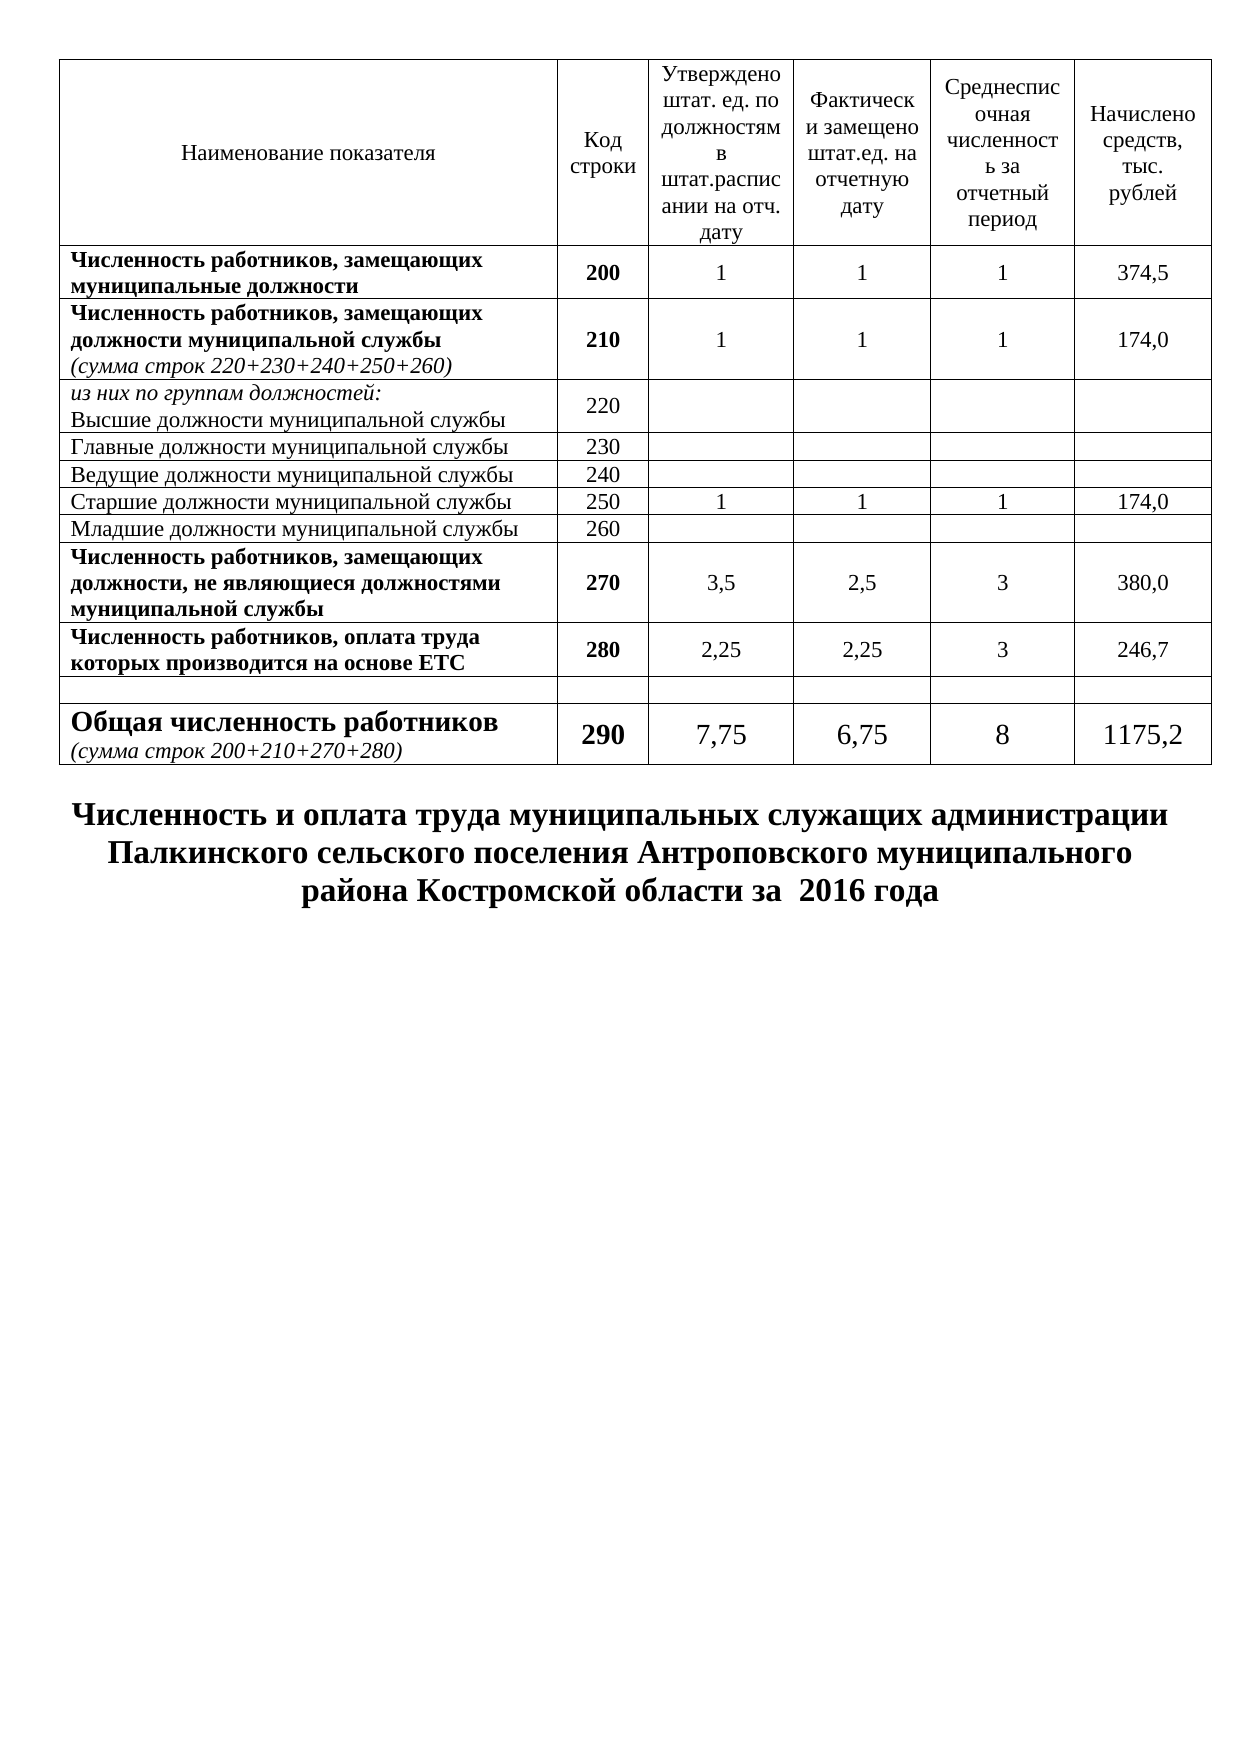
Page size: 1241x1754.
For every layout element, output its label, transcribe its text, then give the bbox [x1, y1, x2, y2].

table_cell [1075, 380, 1211, 432]
table_cell [649, 380, 793, 432]
table_cell 1 [794, 488, 930, 514]
table_cell 1 [931, 246, 1074, 298]
table_cell 220 [558, 380, 648, 432]
table_cell [1075, 677, 1211, 703]
table_cell 2,25 [794, 623, 930, 676]
table_cell 1 [794, 299, 930, 378]
table_cell 290 [558, 704, 648, 764]
table_cell 260 [558, 515, 648, 542]
table_header Среднесписочная численность за отчетный период [931, 60, 1074, 244]
table_cell 240 [558, 461, 648, 487]
table_cell Общая численность работников (сумма строк 200+210+270+280) [60, 704, 557, 764]
table_cell Ведущие должности муниципальной службы [60, 461, 557, 487]
table_cell 1175,2 [1075, 704, 1211, 764]
table_cell [794, 380, 930, 432]
table_cell Младшие должности муниципальной службы [60, 515, 557, 542]
table_cell 374,5 [1075, 246, 1211, 298]
table_cell [794, 461, 930, 487]
table_cell 3,5 [649, 543, 793, 622]
table_cell 7,75 [649, 704, 793, 764]
table_cell 1 [649, 488, 793, 514]
table_cell 1 [649, 299, 793, 378]
table_cell 3 [931, 543, 1074, 622]
table_header Начислено средств, тыс. рублей [1075, 60, 1211, 244]
table_cell [649, 433, 793, 459]
table_cell [794, 515, 930, 542]
table_cell [931, 380, 1074, 432]
table_cell [931, 515, 1074, 542]
table_cell 200 [558, 246, 648, 298]
table_cell Численность работников, замещающих муниципальные должности [60, 246, 557, 298]
table_cell 3 [931, 623, 1074, 676]
table_cell 1 [649, 246, 793, 298]
table_cell 280 [558, 623, 648, 676]
table_cell Численность работников, замещающих должности, не являющиеся должностями муниципальной службы [60, 543, 557, 622]
table_header Наименование показателя [60, 60, 557, 244]
table_cell Главные должности муниципальной службы [60, 433, 557, 459]
table_cell Численность работников, замещающих должности муниципальной службы (сумма строк 220+230+240+250+260) [60, 299, 557, 378]
table_header Фактически замещено штат.ед. на отчетную дату [794, 60, 930, 244]
text Численность и оплата труда муниципальных служащих администрации Палкинского сельского поселения Антроповского муниципального района Костромской области за 2016 года [59, 794, 1181, 909]
table_cell 246,7 [1075, 623, 1211, 676]
table_cell [649, 461, 793, 487]
table_cell 1 [931, 488, 1074, 514]
table_cell 210 [558, 299, 648, 378]
table_cell 380,0 [1075, 543, 1211, 622]
table_cell 270 [558, 543, 648, 622]
table_cell 2,25 [649, 623, 793, 676]
table_cell [931, 433, 1074, 459]
table_header Код строки [558, 60, 648, 244]
table_cell [649, 515, 793, 542]
table_cell [931, 461, 1074, 487]
table_cell [558, 677, 648, 703]
table_cell из них по группам должностей: Высшие должности муниципальной службы [60, 380, 557, 432]
table_cell 250 [558, 488, 648, 514]
table_cell Старшие должности муниципальной службы [60, 488, 557, 514]
table_header Утверждено штат. ед. по должностям в штат.расписании на отч. дату [649, 60, 793, 244]
table_cell [794, 433, 930, 459]
table_cell [1075, 461, 1211, 487]
table_cell 174,0 [1075, 488, 1211, 514]
table_cell 1 [931, 299, 1074, 378]
table_cell [794, 677, 930, 703]
table_cell 8 [931, 704, 1074, 764]
table_cell 174,0 [1075, 299, 1211, 378]
table_cell 1 [794, 246, 930, 298]
table_cell 2,5 [794, 543, 930, 622]
table_cell 230 [558, 433, 648, 459]
table_cell Численность работников, оплата труда которых производится на основе ЕТС [60, 623, 557, 676]
table_cell [931, 677, 1074, 703]
table_cell [1075, 515, 1211, 542]
table_cell [649, 677, 793, 703]
table_cell [60, 677, 557, 703]
table_cell [1075, 433, 1211, 459]
table_cell 6,75 [794, 704, 930, 764]
